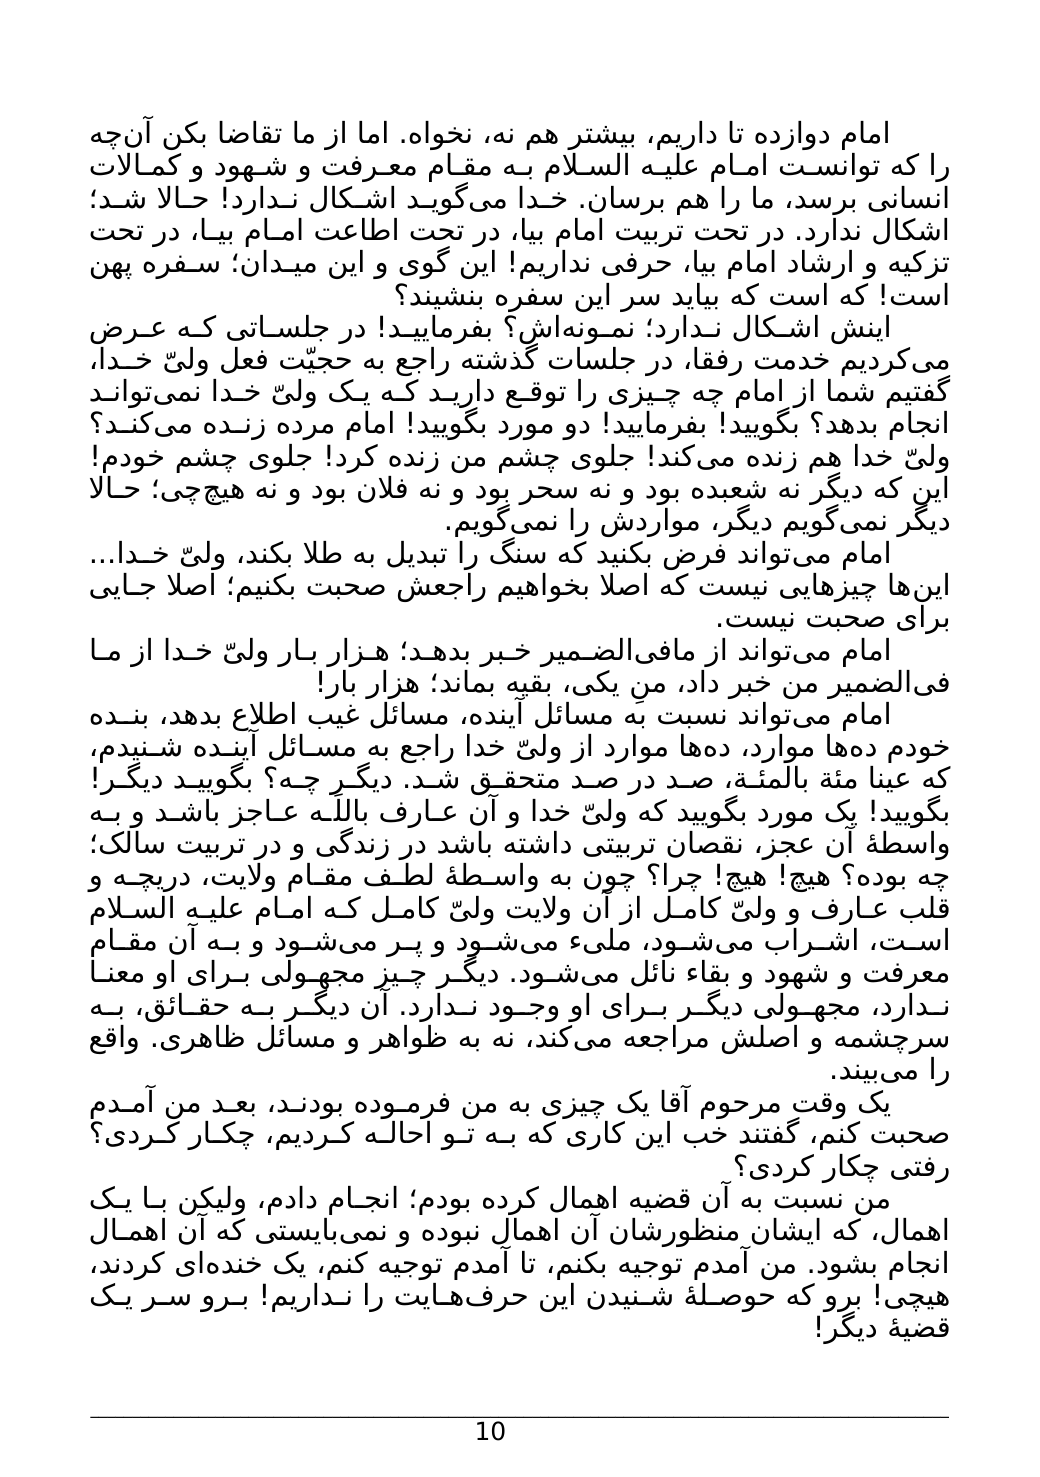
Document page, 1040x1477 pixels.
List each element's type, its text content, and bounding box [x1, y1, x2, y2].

text امام می‌تواند فرض بکنید که سنگ را تبدیل به طلا بکند، ولیّ خدا... این‌ها چیزهایی نیست که اصلا بخواهیم راجعش صحبت بکنیم؛ اصلا جایی برای صحبت نیست. [89, 538, 951, 634]
text امام می‌تواند از مافی‌الضمیر خبر بدهد؛ هزار بار ولیّ خدا از ما فی‌الضمیر من خبر داد، منِ یکی، بقیه بماند؛ هزار بار! [89, 634, 951, 699]
text امام می‌تواند نسبت به مسائل آینده، مسائل غیب اطلاع بدهد، بنده خودم ده‌ها موارد، ده‌ها موارد از ولیّ خدا راجع به مسائل آینده شنیدم، که عینا مئة بالمئة، صد در صد متحقق شد. دیگر چه؟ بگویید دیگر! بگویید! یک مورد بگویید که ولیّ خدا و آن عارف باللَه عاجز باشد و به واسطۀ آن عجز، نقصان تربیتی داشته باشد در زندگی و در تربیت سالک؛ چه بوده؟ هیچ! هیچ! چرا؟ چون به واسطۀ لطف مقام ولایت، دریچه و قلب عارف و ولیّ کامل از آن ولایت ولیّ کامل که امام علیه السلام است، اشراب می‌شود، ملیء می‌شود و پر می‌شود و به آن مقام معرفت و شهود و بقاء نائل می‌شود. دیگر چیز مجهولی برای او معنا ندارد، مجهولی دیگر برای او وجود ندارد. آن دیگر به حقائق، به سرچشمه و اصلش مراجعه می‌کند، نه به ظواهر و مسائل ظاهری. واقع را می‌بیند. [89, 699, 951, 1086]
text امام دوازده تا داریم، بیشتر هم نه، نخواه. اما از ما تقاضا بکن آن‌چه را که توانست امام علیه السلام به مقام معرفت و شهود و کمالات انسانی برسد، ما را هم برسان. خدا می‌گوید اشکال ندارد! حالا شد؛ اشکال ندارد. در تحت تربیت امام بیا، در تحت اطاعت امام بیا، در تحت تزکیه و ارشاد امام بیا، حرفی نداریم! این گوی و این میدان؛ سفره پهن است! که است که بیاید سر این سفره بنشیند؟ [89, 118, 951, 312]
text یک وقت مرحوم آقا یک چیزی به من فرموده بودند، بعد من آمدم صحبت کنم، گفتند خب این کاری که به تو احاله کردیم، چکار کردی؟ رفتی چکار کردی؟ [89, 1086, 951, 1183]
text اینش اشکال ندارد؛ نمونه‌اش؟ بفرمایید! در جلساتی که عرض می‌کردیم خدمت رفقا، در جلسات گذشته راجع به حجیّت فعل ولیّ خدا، گفتیم شما از امام چه چیزی را توقع دارید که یک ولیّ خدا نمی‌تواند انجام بدهد؟ بگویید! بفرمایید! دو مورد بگویید! امام مرده زنده می‌کند؟ ولیّ خدا هم زنده می‌کند! جلوی چشم من زنده کرد! جلوی چشم خودم! این که دیگر نه شعبده بود و نه سحر بود و نه فلان بود و نه هیچ‌چی؛ حالا دیگر نمی‌گویم دیگر، مواردش را نمی‌گویم. [89, 312, 951, 538]
text من نسبت به آن قضیه اهمال کرده بودم؛ انجام دادم، ولیکن با یک اهمال، که ایشان منظورشان آن اهمال نبوده و نمی‌بایستی که آن اهمال انجام بشود. من آمدم توجیه بکنم، تا آمدم توجیه کنم، یک خنده‌ای کردند، هیچی! برو که حوصلۀ شنیدن این حرف‌هایت را نداریم! برو سر یک قضیۀ دیگر! [89, 1183, 951, 1344]
